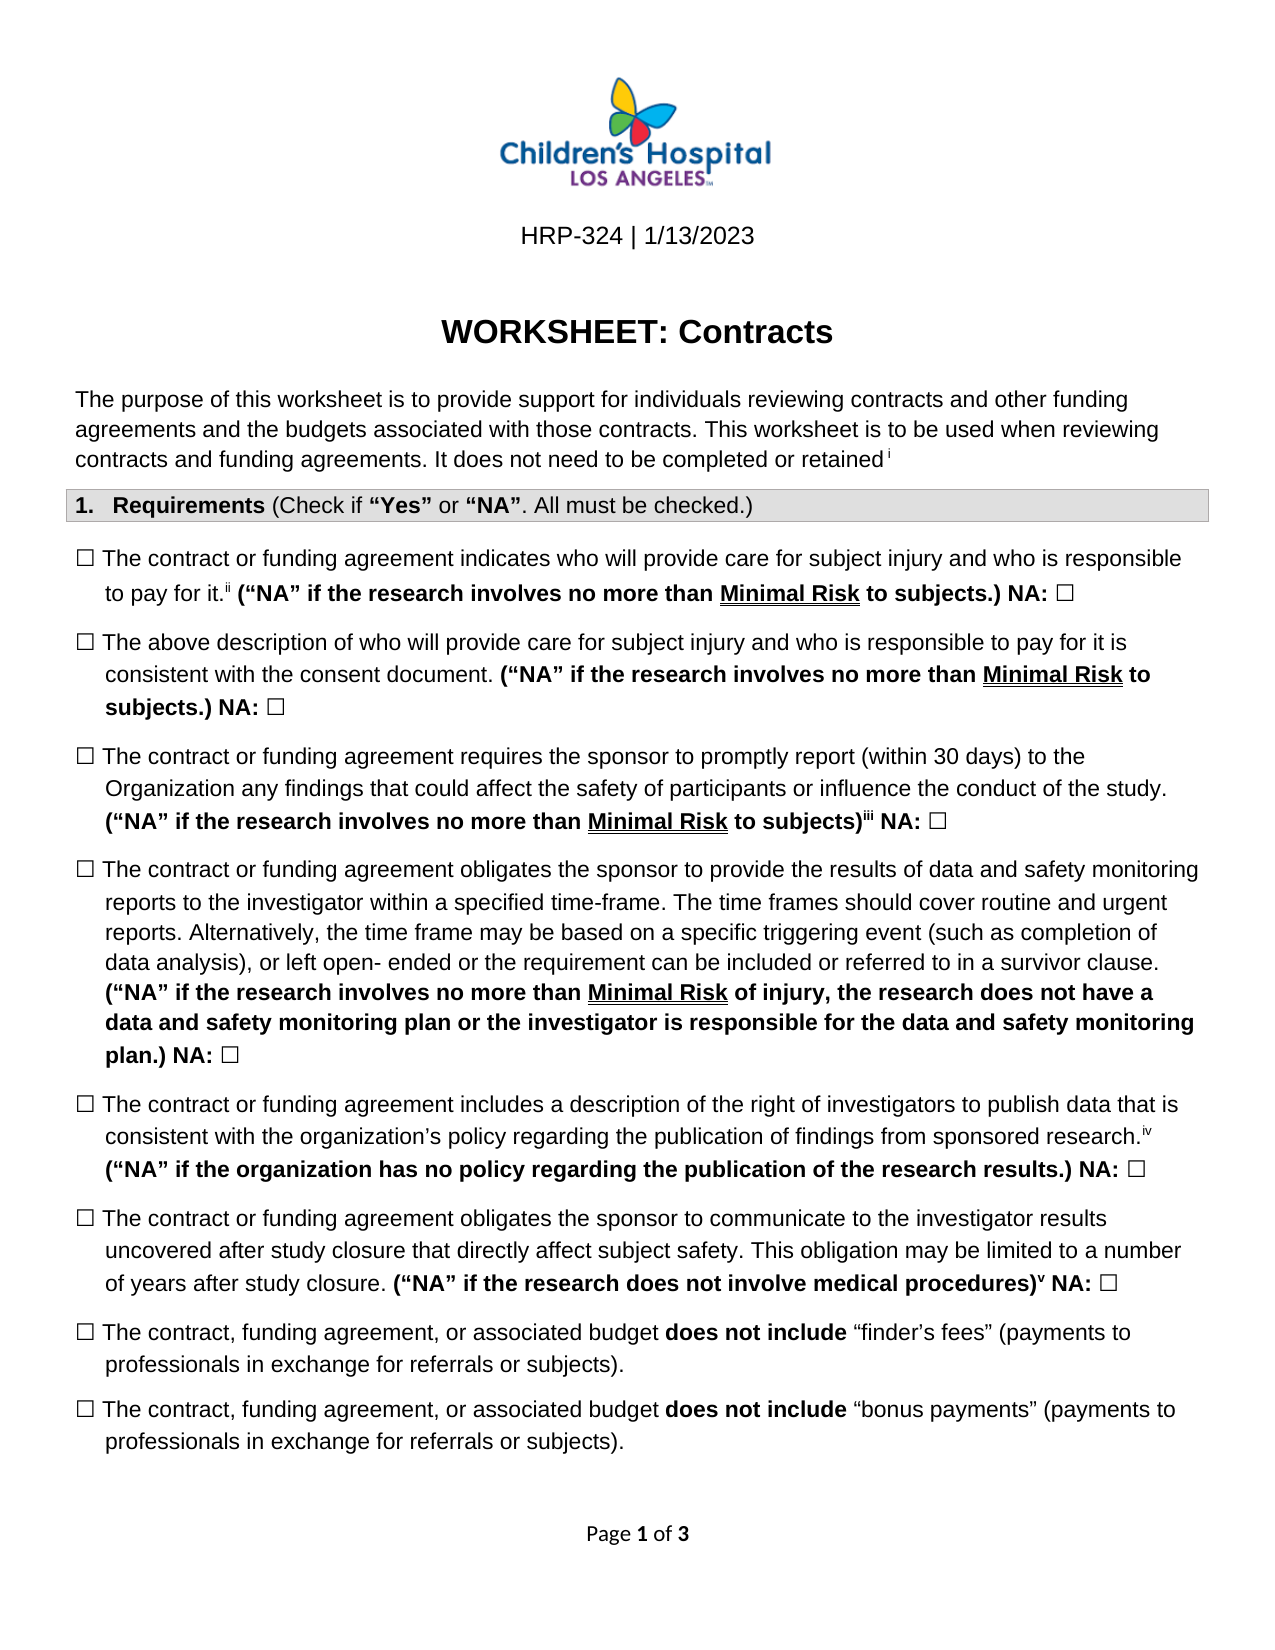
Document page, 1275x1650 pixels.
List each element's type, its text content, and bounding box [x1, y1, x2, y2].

text The contract or funding agreement indicates who will provide care for subject injury and who is responsible to pay for it. (“NA” if the research involves no more than Minimal Risk to subjects.) NA: [75, 542, 1200, 609]
text The purpose of this worksheet is to provide support for individuals reviewing contracts and other funding agreements and the budgets associated with those contracts. This worksheet is to be used when reviewing contracts and funding agreements. It does not need to be completed or retained [75, 386, 1200, 473]
text The contract or funding agreement obligates the sponsor to communicate to the investigator results uncovered after study closure that directly affect subject safety. This obligation may be limited to a number of years after study closure. (“NA” if the research does not involve medical procedures) NA: [75, 1202, 1200, 1298]
title WORKSHEET: Contracts [75, 312, 1200, 350]
subtitle Requirements (Check if “Yes” or “NA”. All must be checked.) [67, 490, 1208, 521]
text HRP-324 | 1/13/2023 [75, 221, 1200, 249]
text The contract or funding agreement obligates the sponsor to provide the results of data and safety monitoring reports to the investigator within a specified time-frame. The time frames should cover routine and urgent reports. Alternatively, the time frame may be based on a specific triggering event (such as completion of data analysis), or left open- ended or the requirement can be included or referred to in a survivor clause. (“NA” if the research involves no more than Minimal Risk of injury, the research does not have a data and safety monitoring plan or the investigator is responsible for the data and safety monitoring plan.) NA: [75, 853, 1200, 1071]
text The contract or funding agreement includes a description of the right of investigators to publish data that is consistent with the organization’s policy regarding the publication of findings from sponsored research. (“NA” if the organization has no policy regarding the publication of the research results.) NA: [75, 1088, 1200, 1184]
text The contract or funding agreement requires the sponsor to promptly report (within 30 days) to the Organization any findings that could affect the safety of participants or influence the conduct of the study. (“NA” if the research involves no more than Minimal Risk to subjects) NA: [75, 739, 1200, 836]
text The contract, funding agreement, or associated budget does not include “bonus payments” (payments to professionals in exchange for referrals or subjects). [75, 1393, 1200, 1455]
text The contract, funding agreement, or associated budget does not include “finder’s fees” (payments to professionals in exchange for referrals or subjects). [75, 1315, 1200, 1377]
picture [496, 75, 779, 193]
text The above description of who will provide care for subject injury and who is responsible to pay for it is consistent with the consent document. (“NA” if the research involves no more than Minimal Risk to subjects.) NA: [75, 626, 1200, 722]
